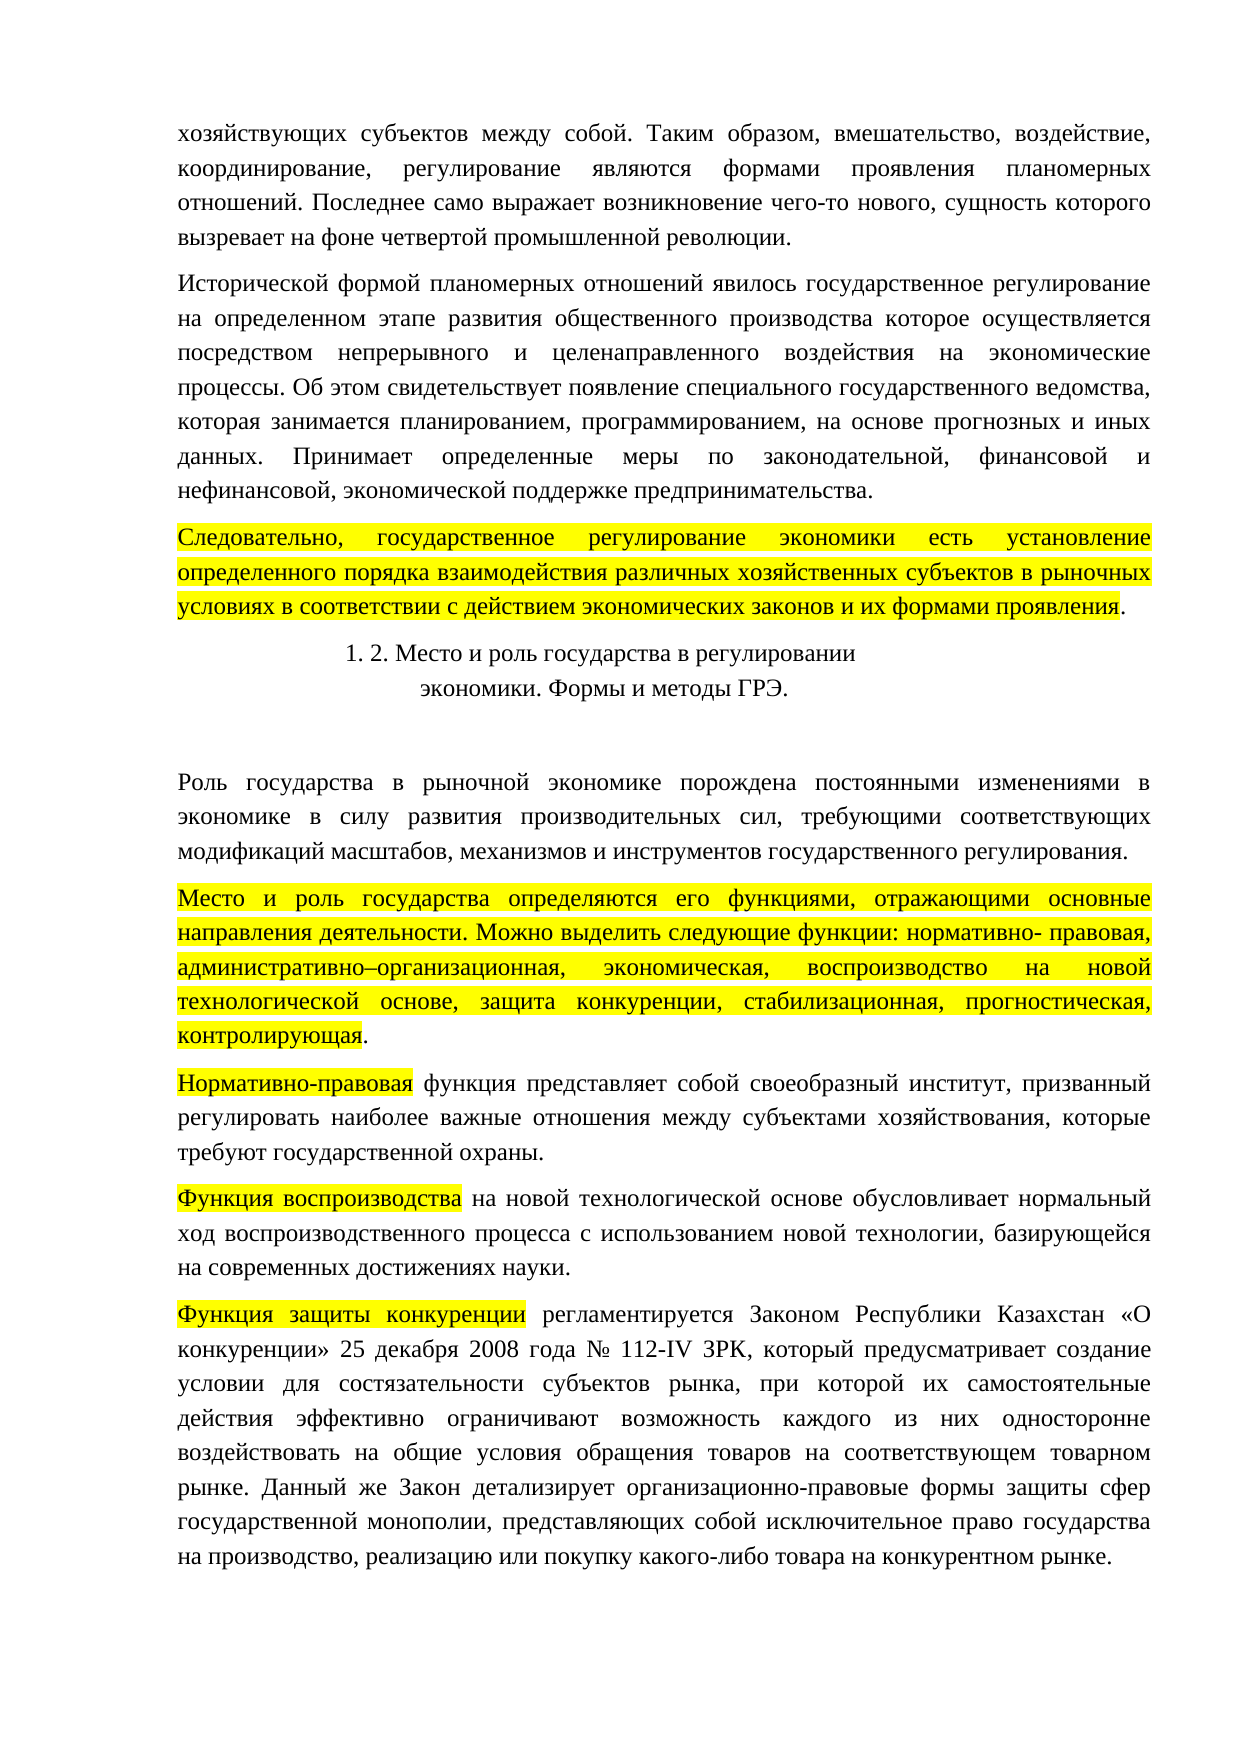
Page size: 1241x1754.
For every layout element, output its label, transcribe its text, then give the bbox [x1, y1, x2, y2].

text Следовательно, государственное регулирование экономики есть установление определенного порядка взаимодействия различных хозяйственных субъектов в рыночных условиях в соответствии с действием экономических законов и их формами проявления. [177, 586, 1152, 620]
text Исторической формой планомерных отношений явилось государственное регулирование на определенном этапе развития общественного производства которое осуществляется посредством непрерывного и целенаправленного воздействия на экономические процессы. Об этом свидетельствует появление специального государственного ведомства, которая занимается планированием, программированием, на основе прогнозных и иных данных. Принимает определенные меры по законодательной, финансовой и нефинансовой, экономической поддержке предпринимательства. [177, 268, 1152, 504]
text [177, 118, 1152, 250]
text Функция защиты конкуренции регламентируется Законом Республики Казахстан «О конкуренции» 25 декабря 2008 года № 112-IV ЗРК, который предусматривает создание условии для состязательности субъектов рынка, при которой их самостоятельные действия эффективно ограничивают возможность каждого из них односторонне воздействовать на общие условия обращения товаров на соответствующем товарном рынке. Данный же Закон детализирует организационно-правовые формы защиты сфер государственной монополии, представляющих собой исключительное право государства на производство, реализацию или покупку какого-либо товара на конкурентном рынке. [177, 1299, 1152, 1569]
text Нормативно-правовая функция представляет собой своеобразный институт, призванный регулировать наиболее важные отношения между субъектами хозяйствования, которые требуют государственной охраны. [177, 1068, 1152, 1165]
text экономики. Формы и методы ГРЭ. [177, 673, 1152, 702]
text 1. 2. Место и роль государства в регулировании [177, 638, 1152, 667]
text Роль государства в рыночной экономике порождена постоянными изменениями в экономике в силу развития производительных сил, требующими соответствующих модификаций масштабов, механизмов и инструментов государственного регулирования. [177, 767, 1152, 864]
text Функция воспроизводства на новой технологической основе обусловливает нормальный ход воспроизводственного процесса с использованием новой технологии, базирующейся на современных достижениях науки. [177, 1183, 1152, 1281]
text Место и роль государства определяются его функциями, отражающими основные направления деятельности. Можно выделить следующие функции: нормативно- правовая, административно–организационная, экономическая, воспроизводство на новой технологической основе, защита конкуренции, стабилизационная, прогностическая, контролирующая. [177, 1015, 1152, 1049]
